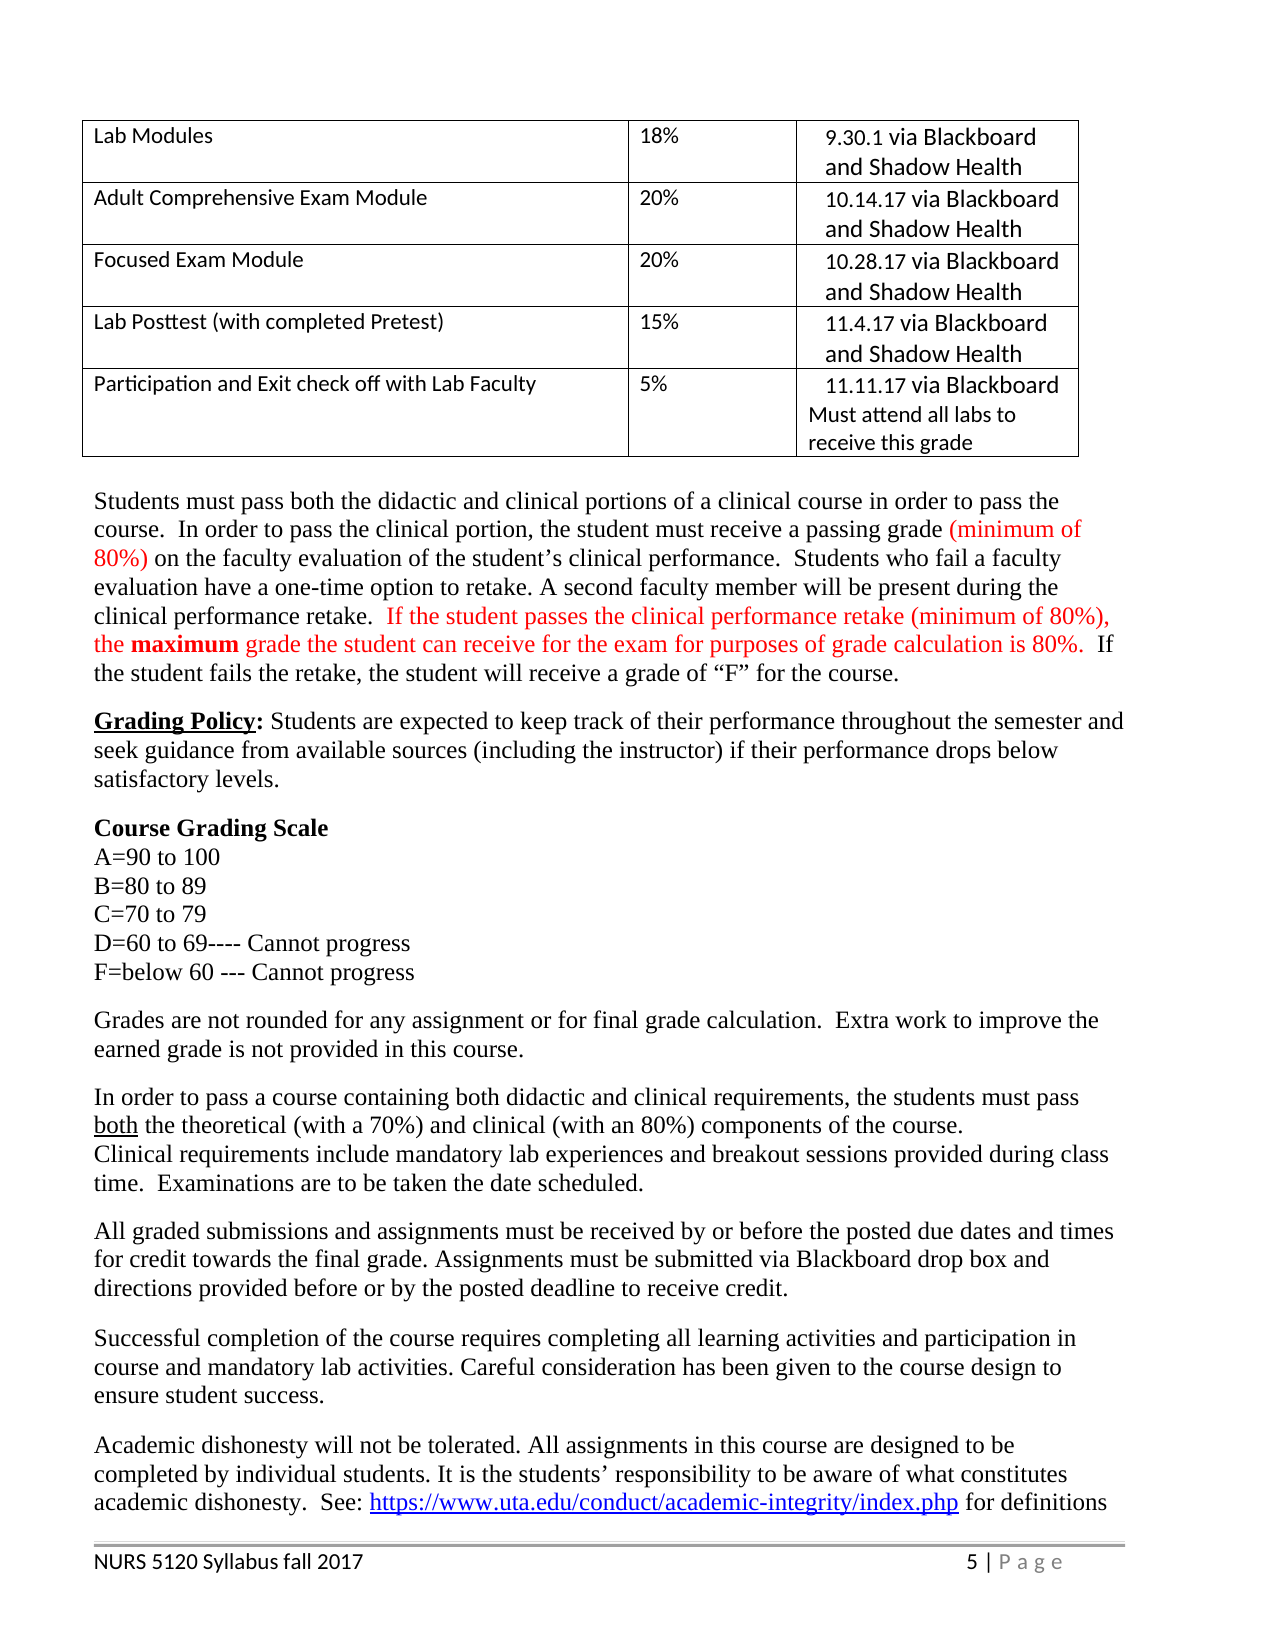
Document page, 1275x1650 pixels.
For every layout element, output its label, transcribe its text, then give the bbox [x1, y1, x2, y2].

table_cell 15% [629, 307, 796, 368]
table_cell 9.30.1 via Blackboard and Shadow Health [797, 121, 1078, 182]
text In order to pass a course containing both didactic and clinical requirements, the students must pass both the theoretical (with a 70%) and clinical (with an 80%) components of the course. [94, 1082, 1126, 1139]
text Grading Policy: Students are expected to keep track of their performance throughout the semester and seek guidance from available sources (including the instructor) if their performance drops below satisfactory levels. [94, 706, 1126, 792]
subtitle Course Grading Scale [94, 813, 1126, 842]
table_cell Focused Exam Module [83, 245, 628, 306]
table_cell 11.4.17 via Blackboard and Shadow Health [797, 307, 1078, 368]
text Clinical requirements include mandatory lab experiences and breakout sessions provided during class time. Examinations are to be taken the date scheduled. [94, 1139, 1126, 1197]
text All graded submissions and assignments must be received by or before the posted due dates and times for credit towards the final grade. Assignments must be submitted via Blackboard drop box and directions provided before or by the posted deadline to receive credit. [94, 1216, 1125, 1302]
text F=below 60 --- Cannot progress [94, 957, 1126, 986]
table_cell Participation and Exit check off with Lab Faculty [83, 369, 628, 456]
table_cell Adult Comprehensive Exam Module [83, 183, 628, 244]
text Successful completion of the course requires completing all learning activities and participation in course and mandatory lab activities. Careful consideration has been given to the course design to ensure student success. [94, 1323, 1125, 1409]
table_cell Lab Posttest (with completed Pretest) [83, 307, 628, 368]
table_cell 10.28.17 via Blackboard and Shadow Health [797, 245, 1078, 306]
table_cell 11.11.17 via Blackboard Must attend all labs to receive this grade [797, 369, 1078, 456]
table_cell 18% [629, 121, 796, 182]
table_cell 5% [629, 369, 796, 456]
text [94, 1430, 1125, 1516]
table_cell Lab Modules [83, 121, 628, 182]
subtitle A=90 to 100 [94, 842, 1126, 871]
table_cell 20% [629, 245, 796, 306]
table_cell 10.14.17 via Blackboard and Shadow Health [797, 183, 1078, 244]
text D=60 to 69---- Cannot progress [94, 928, 1126, 957]
text B=80 to 89 [94, 871, 1126, 899]
text Grades are not rounded for any assignment or for final grade calculation. Extra work to improve the earned grade is not provided in this course. [94, 1005, 1126, 1062]
text Students must pass both the didactic and clinical portions of a clinical course in order to pass the course. In order to pass the clinical portion, the student must receive a passing grade (minimum of 80%) on the faculty evaluation of the student’s clinical performance. Students who fail a faculty evaluation have a one-time option to retake. A second faculty member will be present during the clinical performance retake. If the student passes the clinical performance retake (minimum of 80%), the maximum grade the student can receive for the exam for purposes of grade calculation is 80%. If the student fails the retake, the student will receive a grade of “F” for the course. [94, 486, 1126, 687]
text C=70 to 79 [94, 899, 1126, 928]
table_cell 20% [629, 183, 796, 244]
